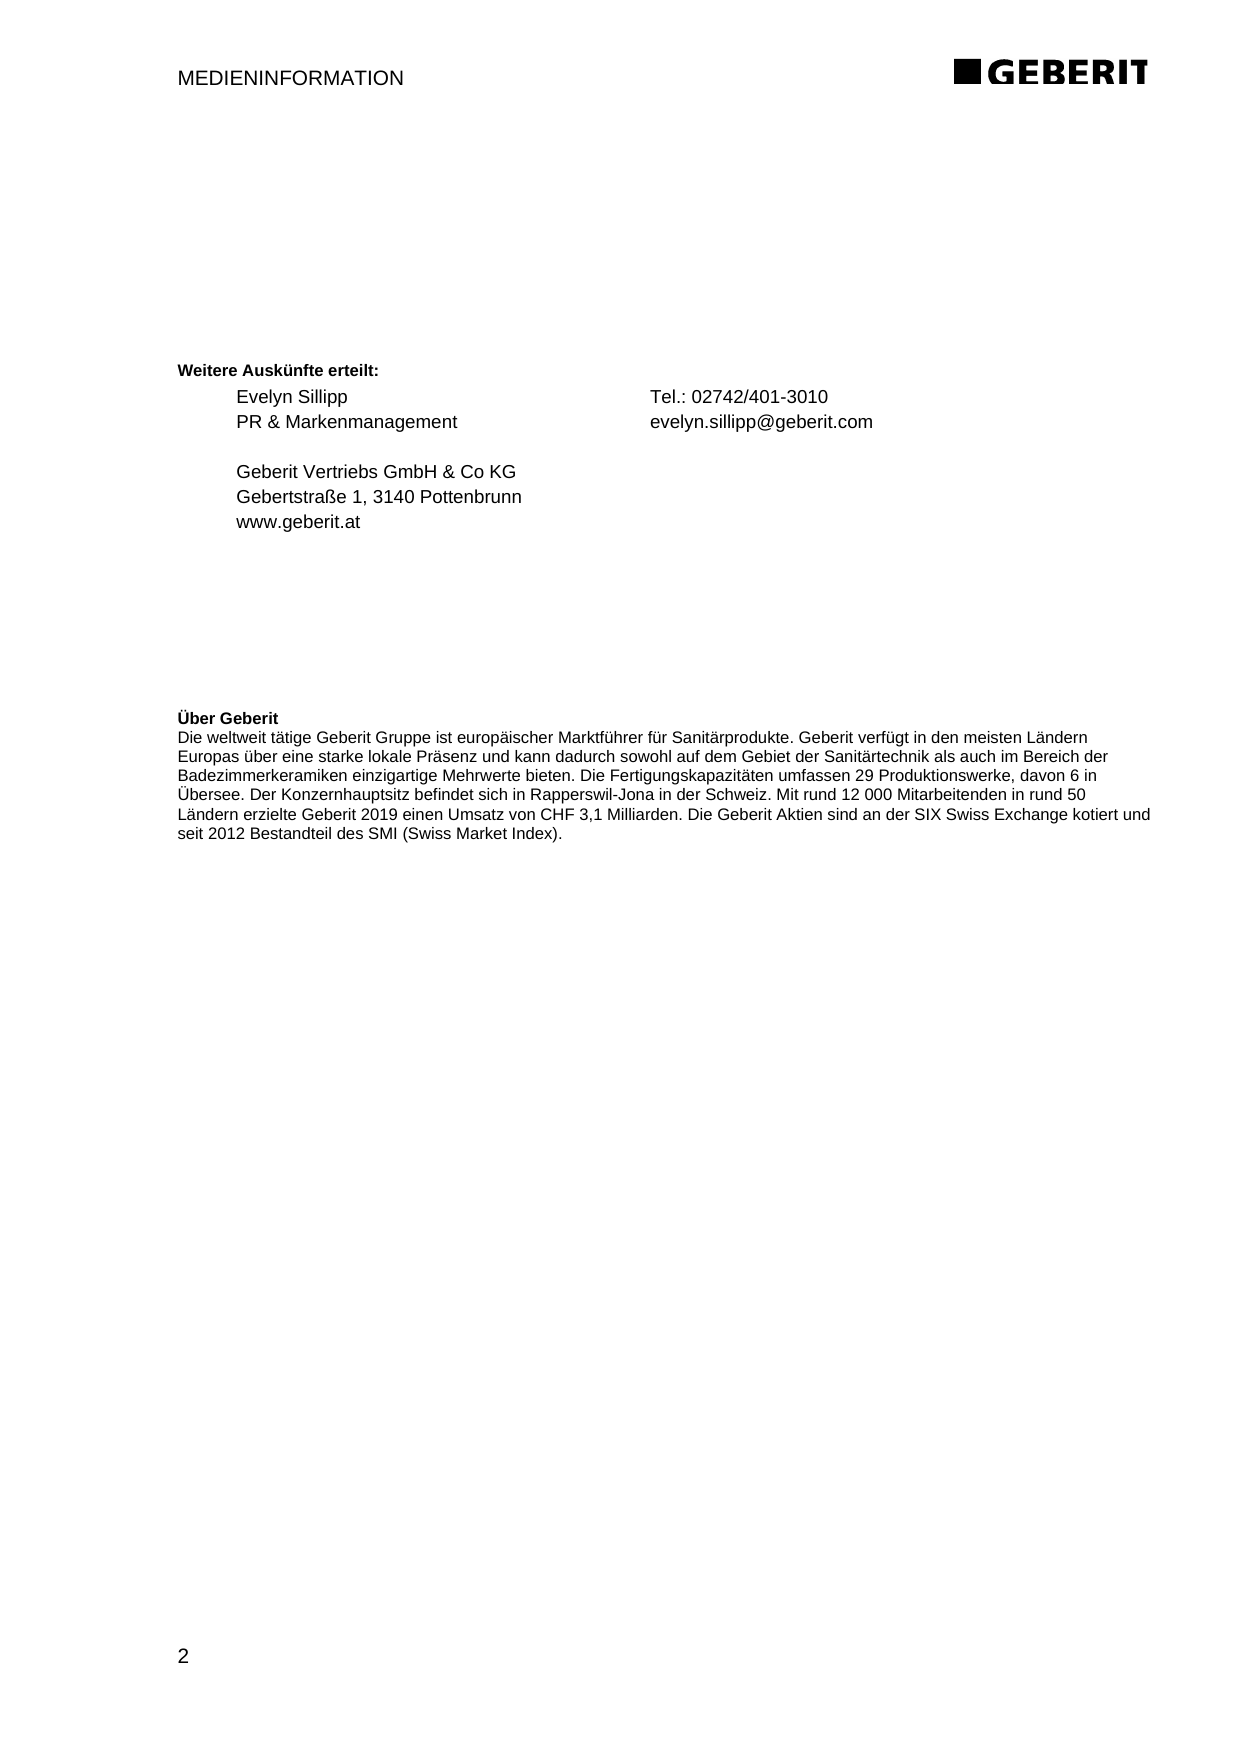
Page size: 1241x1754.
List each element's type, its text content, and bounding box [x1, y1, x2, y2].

text PR & Markenmanagement evelyn.sillipp@geberit.com [236, 408, 1063, 433]
subtitle Weitere Auskünfte erteilt: [177, 350, 1152, 383]
text Evelyn Sillipp Tel.: 02742/401-3010 [236, 383, 1063, 408]
text www.geberit.at [236, 508, 1063, 533]
text Die weltweit tätige Geberit Gruppe ist europäischer Marktführer für Sanitärprodukte. Geberit verfügt in den meisten Ländern Europas über eine starke lokale Präsenz und kann dadurch sowohl auf dem Gebiet der Sanitärtechnik als auch im Bereich der Badezimmerkeramiken einzigartige Mehrwerte bieten. Die Fertigungskapazitäten umfassen 29 Produktionswerke, davon 6 in Übersee. Der Konzernhauptsitz befindet sich in Rapperswil-Jona in der Schweiz. Mit rund 12 000 Mitarbeitenden in rund 50 Ländern erzielte Geberit 2019 einen Umsatz von CHF 3,1 Milliarden. Die Geberit Aktien sind an der SIX Swiss Exchange kotiert und seit 2012 Bestandteil des SMI (Swiss Market Index). [177, 728, 1152, 843]
text Geberit Vertriebs GmbH & Co KG [236, 458, 1063, 483]
text Gebertstraße 1, 3140 Pottenbrunn [236, 483, 1063, 508]
picture [953, 58, 1148, 84]
text Über Geberit [177, 708, 1152, 728]
